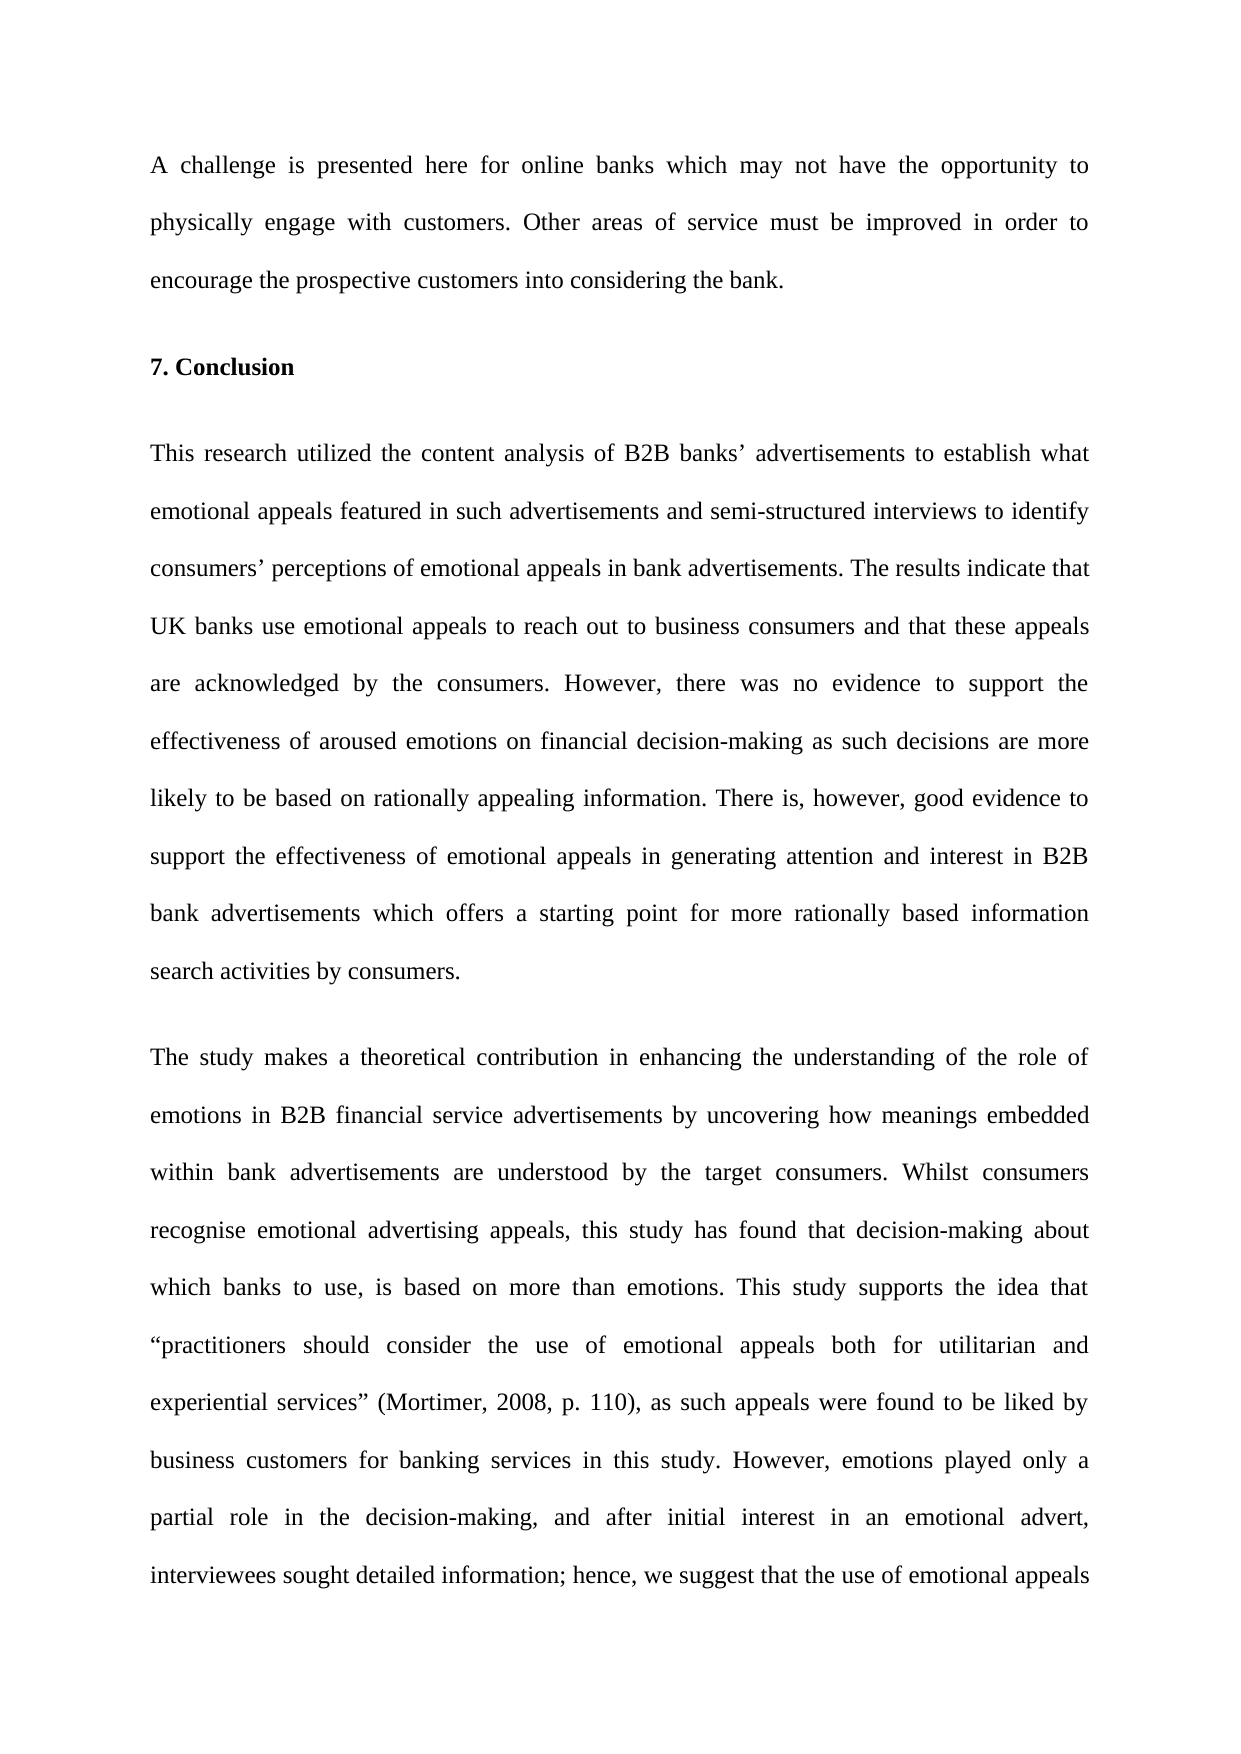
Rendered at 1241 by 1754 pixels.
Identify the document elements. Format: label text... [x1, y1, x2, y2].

subtitle 7. Conclusion [150, 352, 1090, 380]
text This research utilized the content analysis of B2B banks’ advertisements to establish what emotional appeals featured in such advertisements and semi-structured interviews to identify consumers’ perceptions of emotional appeals in bank advertisements. The results indicate that UK banks use emotional appeals to reach out to business consumers and that these appeals are acknowledged by the consumers. However, there was no evidence to support the effectiveness of aroused emotions on financial decision-making as such decisions are more likely to be based on rationally appealing information. There is, however, good evidence to support the effectiveness of emotional appeals in generating attention and interest in B2B bank advertisements which offers a starting point for more rationally based information search activities by consumers. [150, 438, 1090, 984]
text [150, 1042, 1090, 1589]
text A challenge is presented here for online banks which may not have the opportunity to physically engage with customers. Other areas of service must be improved in order to encourage the prospective customers into considering the bank. [150, 150, 1090, 294]
